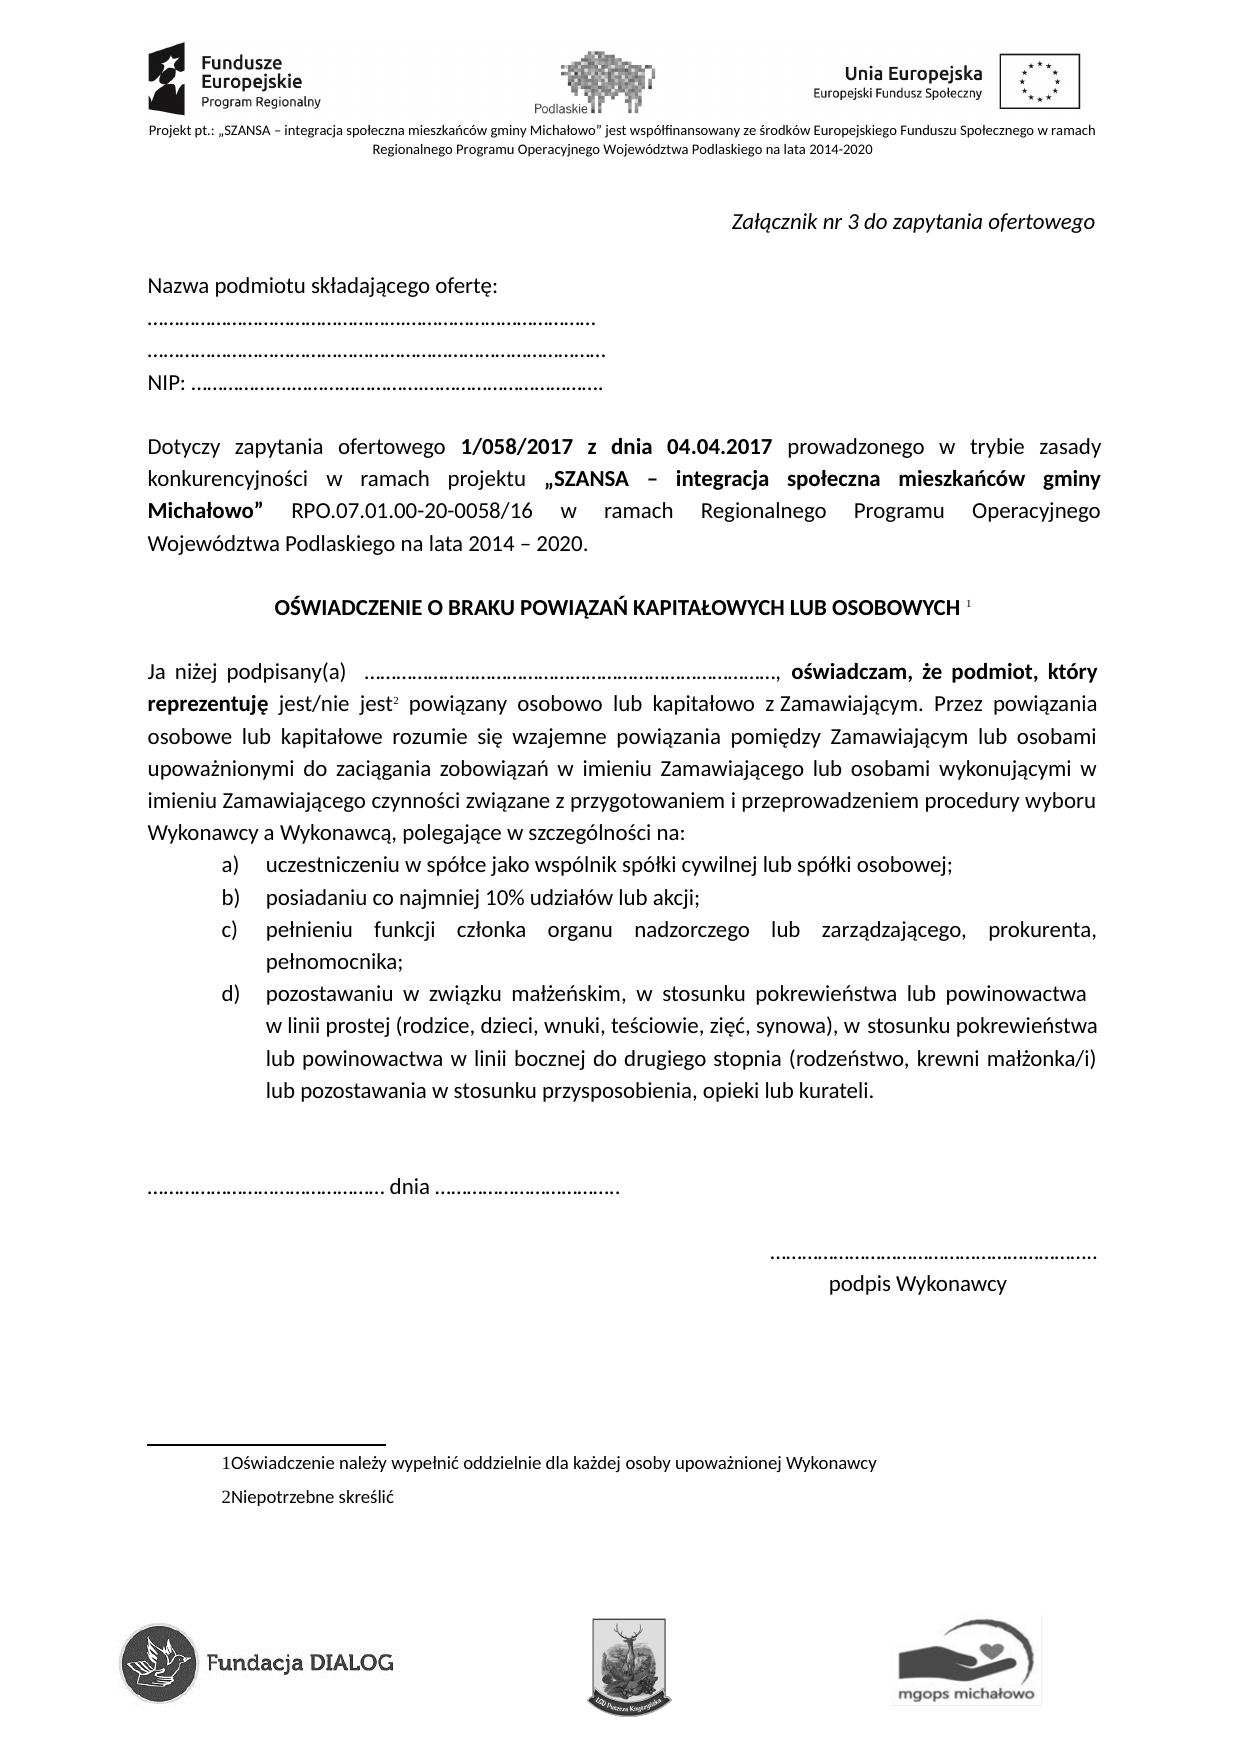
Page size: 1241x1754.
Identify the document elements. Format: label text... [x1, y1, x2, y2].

picture [102, 1607, 410, 1719]
text Dotyczy zapytania ofertowego 1/058/2017 z dnia 04.04.2017 prowadzonego w trybie zasady konkurencyjności w ramach projektu „SZANSA – integracja społeczna mieszkańców gminy Michałowo” RPO.07.01.00-20-0058/16 w ramach Regionalnego Programu Operacyjnego Województwa Podlaskiego na lata 2014 – 2020. [147, 432, 1102, 557]
text …………………………………………………………………………… [147, 336, 1098, 363]
picture [585, 1616, 674, 1719]
picture [140, 37, 1084, 121]
text podpis Wykonawcy [664, 1269, 1098, 1297]
text …………………………………………………….. [147, 1237, 1098, 1265]
text d) pozostawaniu w związku małżeńskim, w stosunku pokrewieństwa lub powinowactwa w linii prostej (rodzice, dzieci, wnuki, teściowie, zięć, synowa), w stosunku pokrewieństwa lub powinowactwa w linii bocznej do drugiego stopnia (rodzeństwo, krewni małżonka/i) lub pozostawania w stosunku przysposobienia, opieki lub kurateli. [221, 979, 1098, 1104]
text NIP: ……………….…………………….……………………………. [147, 368, 1098, 396]
text Nazwa podmiotu składającego ofertę: [147, 271, 1098, 299]
text ……………………………………… dnia …………………………….. [147, 1172, 1098, 1200]
text OŚWIADCZENIE O BRAKU POWIĄZAŃ KAPITAŁOWYCH LUB OSOBOWYCH [147, 593, 1098, 621]
text ………………………………………….……………………………… [147, 303, 1098, 331]
text b) posiadaniu co najmniej 10% udziałów lub akcji; [221, 883, 1098, 911]
text a) uczestniczeniu w spółce jako wspólnik spółki cywilnej lub spółki osobowej; [221, 851, 1098, 878]
text c) pełnieniu funkcji członka organu nadzorczego lub zarządzającego, prokurenta, pełnomocnika; [221, 915, 1098, 975]
picture [890, 1615, 1043, 1707]
text Ja niżej podpisany(a) ……………………………………………………………………, oświadczam, że podmiot, który reprezentuję jest/nie jest powiązany osobowo lub kapitałowo z Zamawiającym. Przez powiązania osobowe lub kapitałowe rozumie się wzajemne powiązania pomiędzy Zamawiającym lub osobami upoważnionymi do zaciągania zobowiązań w imieniu Zamawiającego lub osobami wykonującymi w imieniu Zamawiającego czynności związane z przygotowaniem i przeprowadzeniem procedury wyboru Wykonawcy a Wykonawcą, polegające w szczególności na: [147, 657, 1098, 846]
text Załącznik nr 3 do zapytania ofertowego [147, 207, 1098, 235]
